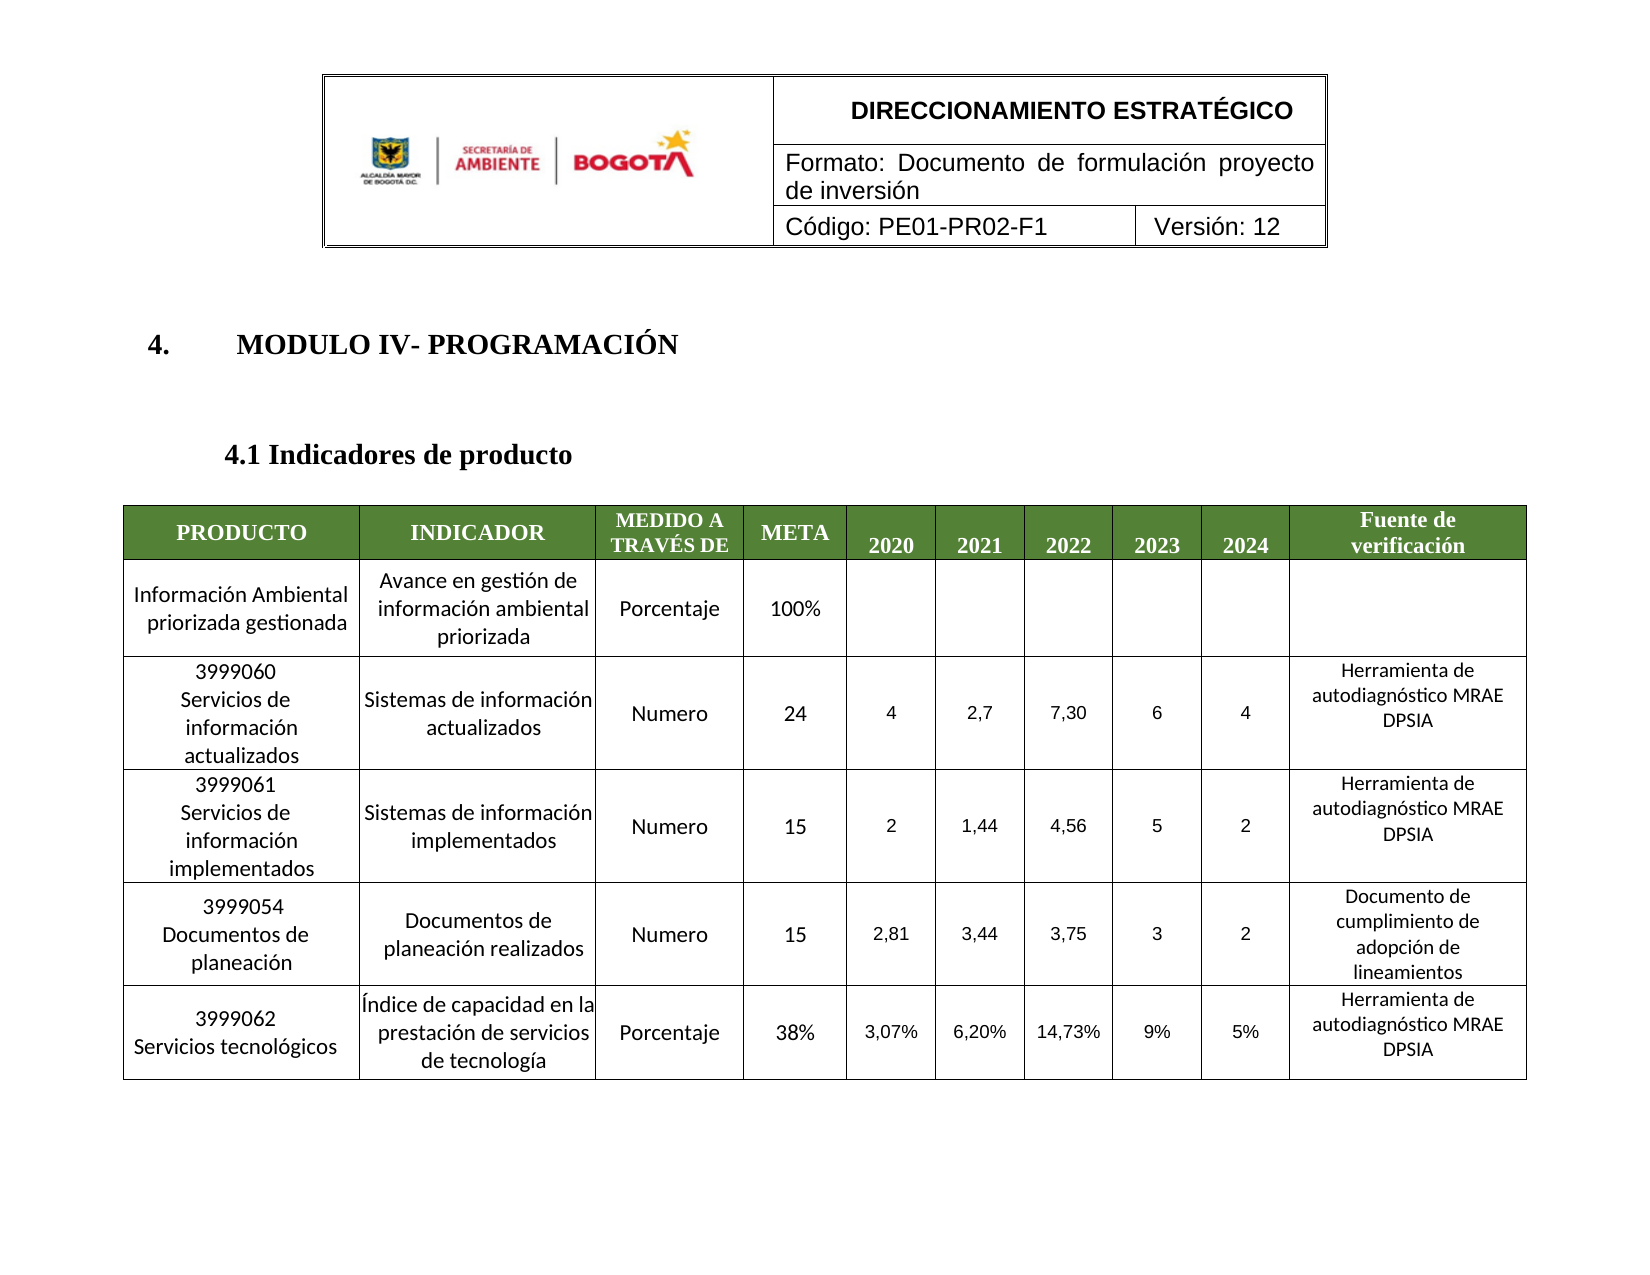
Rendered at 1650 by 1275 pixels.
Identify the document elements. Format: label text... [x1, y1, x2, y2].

table_cell 2,7 [936, 657, 1024, 769]
table_cell [936, 560, 1024, 656]
table_cell Documento de cumplimiento de adopción de lineamientos [1290, 883, 1526, 985]
table_cell 3999062 Servicios tecnológicos [124, 986, 359, 1079]
table_cell 7,30 [1025, 657, 1112, 769]
table_cell Porcentaje [596, 986, 743, 1079]
table_cell Sistemas de información actualizados [360, 657, 595, 769]
table_cell 3,07% [847, 986, 935, 1079]
table_cell 3,44 [936, 883, 1024, 985]
table_cell 15 [744, 770, 846, 882]
table_cell 2 [847, 770, 935, 882]
table_cell [1113, 560, 1201, 656]
table_cell [1290, 560, 1526, 656]
table_cell 3999061 Servicios de información implementados [124, 770, 359, 882]
table_cell 4,56 [1025, 770, 1112, 882]
table_cell 3999054 Documentos de planeación [124, 883, 359, 985]
picture [334, 103, 726, 219]
table_header 2021 [936, 506, 1024, 559]
table_cell Herramienta de autodiagnóstico MRAE DPSIA [1290, 986, 1526, 1079]
table_header 2022 [1025, 506, 1112, 559]
table_cell 2,81 [847, 883, 935, 985]
table_cell 1,44 [936, 770, 1024, 882]
table_cell Información Ambiental priorizada gestionada [124, 560, 359, 656]
table_header 2023 [1113, 506, 1201, 559]
table_cell 6,20% [936, 986, 1024, 1079]
table_cell 3999060 Servicios de información actualizados [124, 657, 359, 769]
table_cell 4 [847, 657, 935, 769]
table_cell 2 [1202, 883, 1289, 985]
table_cell [1202, 560, 1289, 656]
table_cell Numero [596, 883, 743, 985]
table_cell 5% [1202, 986, 1289, 1079]
table_header 2024 [1202, 506, 1289, 559]
table_cell 14,73% [1025, 986, 1112, 1079]
table_header MEDIDO A TRAVÉS DE [596, 506, 743, 559]
table_cell Numero [596, 657, 743, 769]
table_cell Índice de capacidad en la prestación de servicios de tecnología [360, 986, 595, 1079]
table_cell [847, 560, 935, 656]
table_header INDICADOR [360, 506, 595, 559]
table_header Fuente de verificación [1290, 506, 1526, 559]
table_cell 100% [744, 560, 846, 656]
table_cell [1025, 560, 1112, 656]
table_cell 24 [744, 657, 846, 769]
table_cell 9% [1113, 986, 1201, 1079]
table_cell 15 [744, 883, 846, 985]
table_header PRODUCTO [124, 506, 359, 559]
table_cell 3,75 [1025, 883, 1112, 985]
table_cell Sistemas de información implementados [360, 770, 595, 882]
table_cell Numero [596, 770, 743, 882]
table_cell Porcentaje [596, 560, 743, 656]
table_cell 3 [1113, 883, 1201, 985]
table_cell Herramienta de autodiagnóstico MRAE DPSIA [1290, 657, 1526, 769]
subtitle MODULO IV- PROGRAMACIÓN [148, 327, 1502, 361]
table_cell 2 [1202, 770, 1289, 882]
table_cell Documentos de planeación realizados [360, 883, 595, 985]
table_cell 38% [744, 986, 846, 1079]
subtitle 4.1 Indicadores de producto [224, 437, 1502, 470]
table_cell 5 [1113, 770, 1201, 882]
table_cell Avance en gestión de información ambiental priorizada [360, 560, 595, 656]
table_cell 4 [1202, 657, 1289, 769]
table_cell Herramienta de autodiagnóstico MRAE DPSIA [1290, 770, 1526, 882]
table_header META [744, 506, 846, 559]
table_header 2020 [847, 506, 935, 559]
table_cell 6 [1113, 657, 1201, 769]
